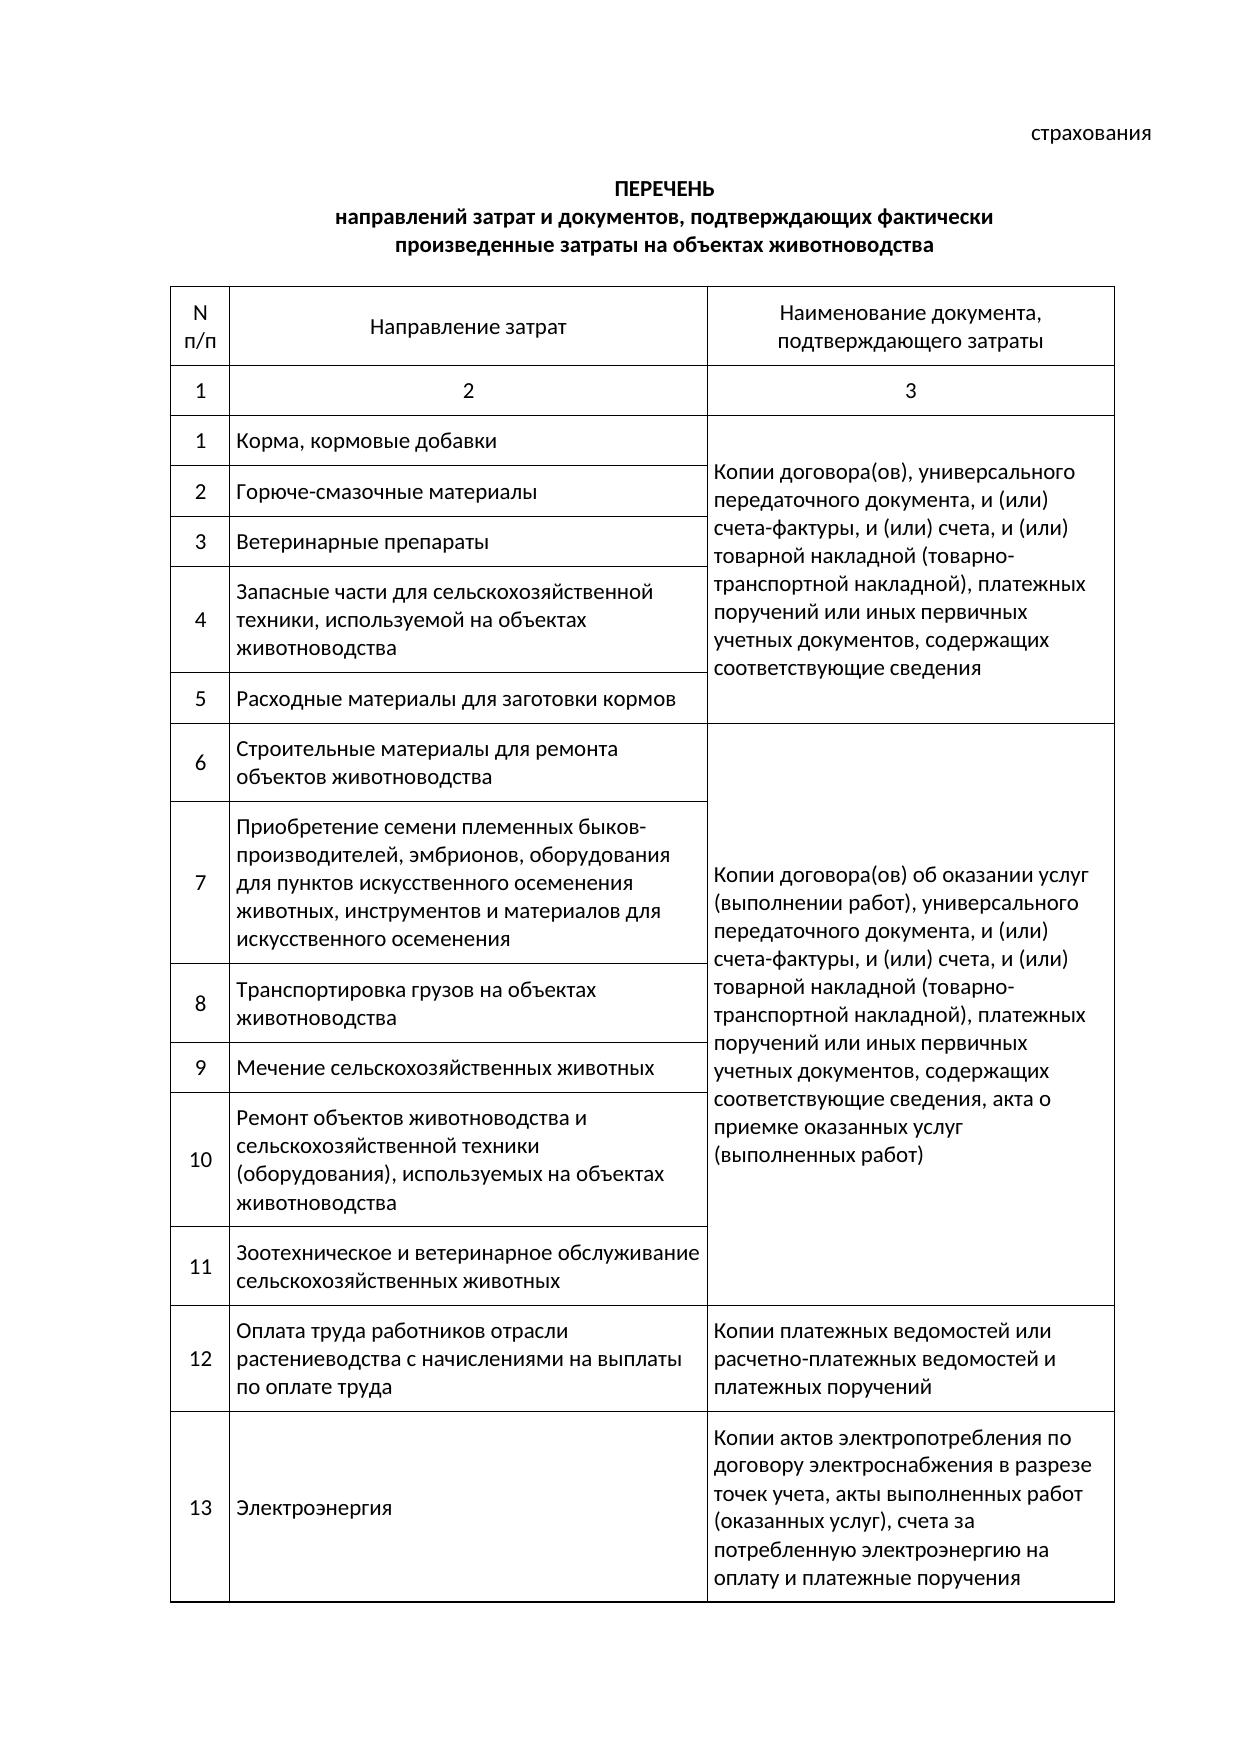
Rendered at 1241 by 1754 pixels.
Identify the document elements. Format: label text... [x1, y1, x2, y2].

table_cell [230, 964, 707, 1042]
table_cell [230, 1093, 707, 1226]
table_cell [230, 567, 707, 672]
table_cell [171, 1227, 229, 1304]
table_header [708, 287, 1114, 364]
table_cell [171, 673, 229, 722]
title произведенные затраты на объектах животноводства [177, 230, 1152, 258]
title ПЕРЕЧЕНЬ [177, 174, 1152, 202]
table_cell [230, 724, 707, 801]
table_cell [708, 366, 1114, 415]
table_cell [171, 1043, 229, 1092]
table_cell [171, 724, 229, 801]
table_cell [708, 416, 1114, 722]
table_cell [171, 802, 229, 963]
title направлений затрат и документов, подтверждающих фактически [177, 202, 1152, 230]
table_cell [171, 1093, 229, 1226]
text страхования [177, 118, 1152, 146]
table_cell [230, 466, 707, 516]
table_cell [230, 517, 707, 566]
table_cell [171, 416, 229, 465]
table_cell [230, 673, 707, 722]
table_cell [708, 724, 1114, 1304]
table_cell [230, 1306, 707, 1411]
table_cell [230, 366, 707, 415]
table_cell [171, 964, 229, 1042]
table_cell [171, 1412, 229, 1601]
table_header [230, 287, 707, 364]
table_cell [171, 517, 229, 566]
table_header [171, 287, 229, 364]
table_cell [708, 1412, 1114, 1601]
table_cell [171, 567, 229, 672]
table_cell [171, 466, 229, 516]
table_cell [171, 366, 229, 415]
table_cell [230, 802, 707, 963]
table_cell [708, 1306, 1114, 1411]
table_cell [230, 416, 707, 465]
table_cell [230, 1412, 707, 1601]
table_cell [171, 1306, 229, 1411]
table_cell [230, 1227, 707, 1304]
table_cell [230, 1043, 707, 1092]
